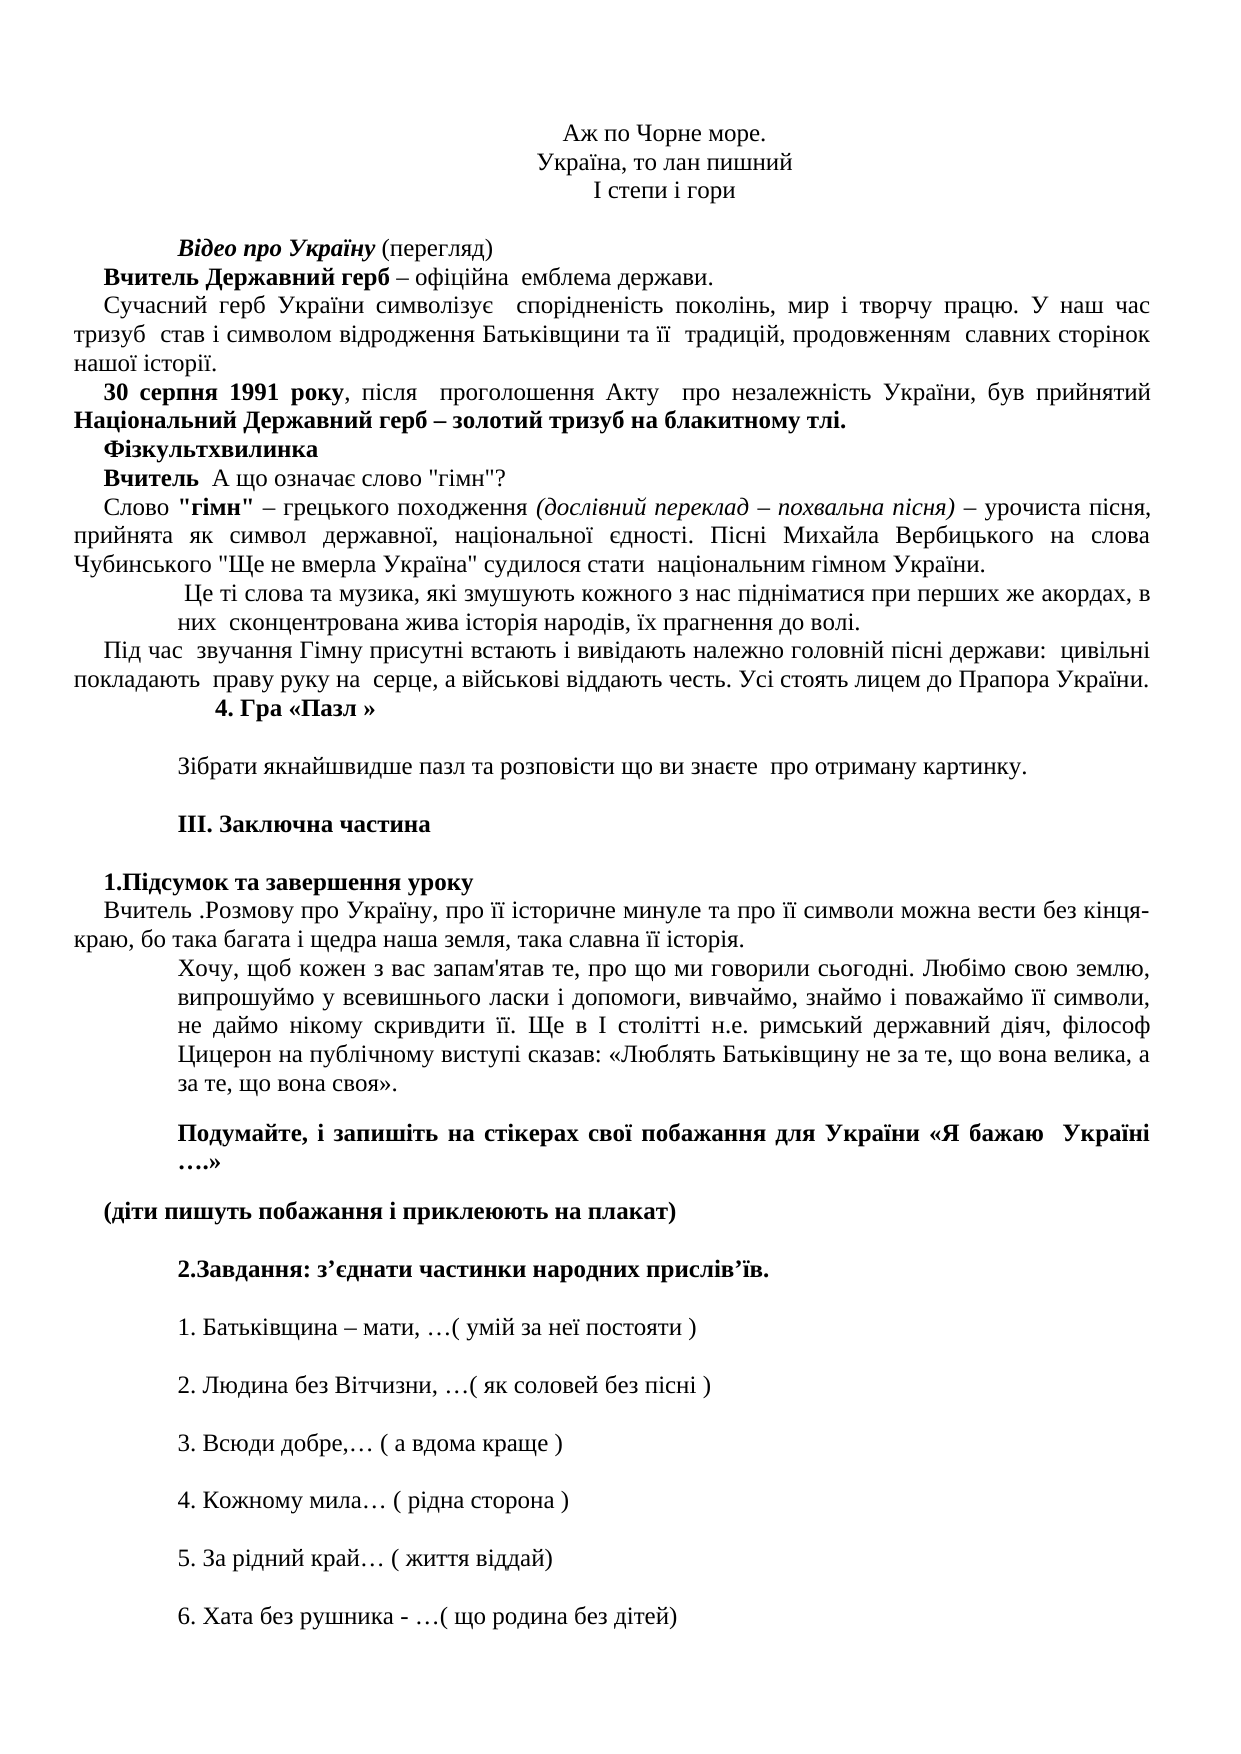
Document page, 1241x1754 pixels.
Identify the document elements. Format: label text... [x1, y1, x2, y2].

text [177, 118, 1152, 204]
text 2.​ Людина без Вітчизни, …( як соловей без пісні ) [177, 1370, 1152, 1398]
text 30 серпня 1991 року, після проголошення Акту про незалежність України, був прийнятий Національний Державний герб – золотий тризуб на блакитному тлі. [74, 377, 1152, 434]
text 4.​ Кожному мила… ( рідна сторона ) [177, 1486, 1152, 1514]
text Під час звучання Гімну присутні встають і вивідають належно головній пісні держави: цивільні покладають праву руку на серце, а військові віддають честь. Усі стоять лицем до Прапора України. [74, 636, 1152, 693]
text Вчитель Державний герб – офіційна емблема держави. [74, 262, 1152, 291]
text Вчитель А що означає слово "гімн"? [74, 463, 1152, 492]
text 1.​ Батьківщина – мати, …( умій за неї постояти ) [177, 1312, 1152, 1341]
text Відео про Україну (перегляд) [177, 233, 1152, 262]
text Зібрати якнайшвидше пазл та розповісти що ви знаєте про отриману картинку. [177, 751, 1152, 780]
text Це ті слова та музика, які змушують кожного з нас підніматися при перших же акордах, в них сконцентрована жива історія народів, їх прагнення до волі. [177, 578, 1152, 636]
text Сучасний герб України символізує спорідненість поколінь, мир і творчу працю. У наш час тризуб став і символом відродження Батьківщини та її традицій, продовженням славних сторінок нашої історії. [74, 291, 1152, 377]
text (діти пишуть побажання і приклеюють на плакат) [74, 1196, 1152, 1225]
text Фізкультхвилинка [74, 434, 1152, 463]
text Хочу, щоб кожен з вас запам'ятав те, про що ми говорили сьогодні. Любімо свою землю, випрошуймо у всевишнього ласки і допомоги, вивчаймо, знаймо і поважаймо її символи, не даймо нікому скривдити її. Ще в І столітті н.е. римський державний діяч, філософ Цицерон на публічному виступі сказав: «Люблять Батьківщину не за те, що вона велика, а за те, що вона своя». [177, 953, 1152, 1097]
text III. Заключна частина [177, 809, 1152, 838]
text 4. Гра «Пазл » [215, 693, 1152, 722]
text 2.Завдання: з’єднати частинки народних прислів’їв. [177, 1254, 1152, 1283]
text 1.Підсумок та завершення уроку [74, 867, 1152, 896]
text 5.​ За рідний край… ( життя віддай) [177, 1543, 1152, 1572]
text 3.​ Всюди добре,… ( а вдома краще ) [177, 1428, 1152, 1456]
text 6.​ Хата без рушника - …( що родина без дітей) [177, 1601, 1152, 1630]
text Вчитель .Розмову про Україну, про її історичне минуле та про її символи можна вести без кінця-краю, бо така багата і щедра наша земля, така славна її історія. [74, 896, 1152, 953]
text Подумайте, і запишіть на стікерах свої побажання для України «Я бажаю Україні ….» [177, 1118, 1152, 1175]
text Слово "гімн" – грецького походження (дослівний переклад – похвальна пісня) – урочиста пісня, прийнята як символ державної, національної єдності. Пісні Михайла Вербицького на слова Чубинського "Ще не вмерла Україна" судилося стати національним гімном України. [74, 492, 1152, 578]
